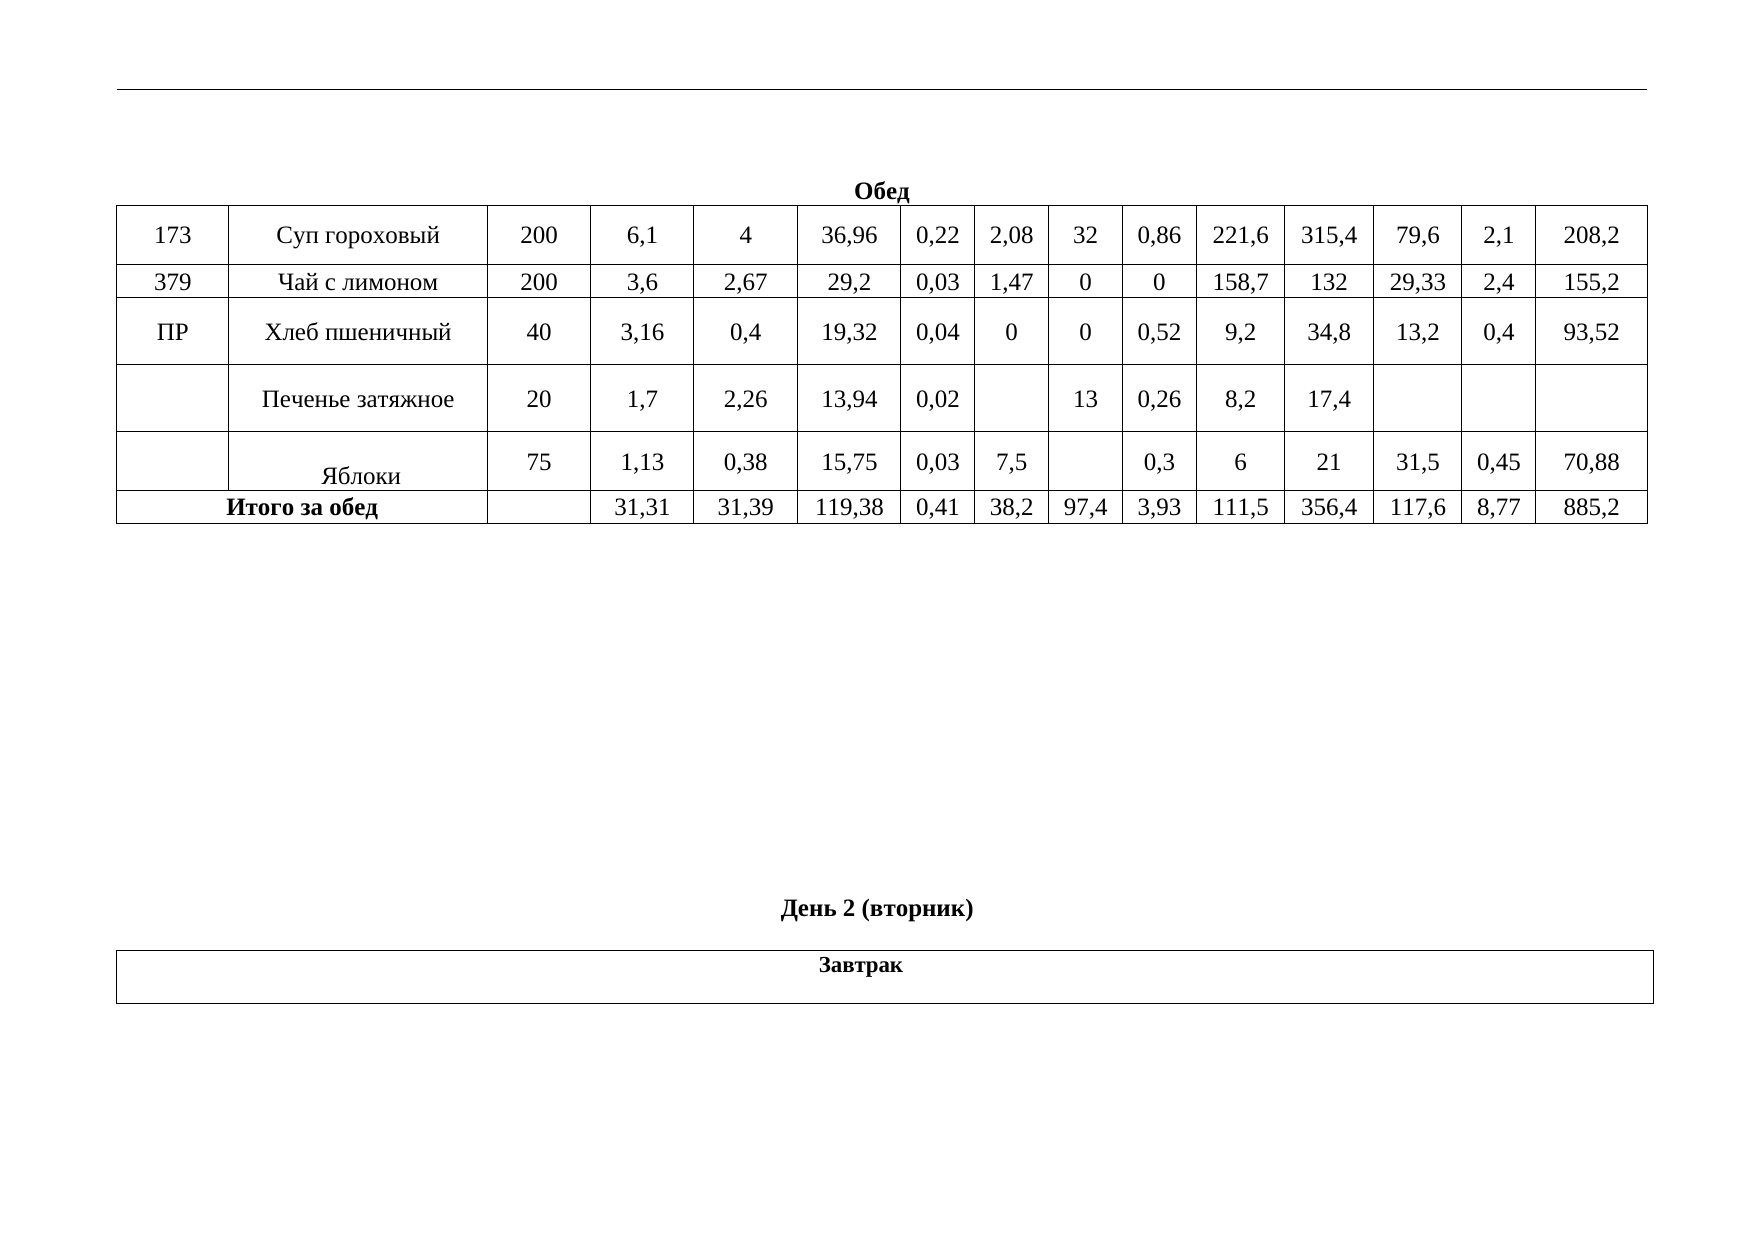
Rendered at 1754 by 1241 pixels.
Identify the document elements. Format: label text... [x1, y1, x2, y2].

table_cell 0,02 [901, 365, 974, 431]
table_cell 0,86 [1123, 206, 1196, 264]
table_cell 15,75 [798, 432, 900, 490]
table_cell 17,4 [1285, 365, 1373, 431]
table_header Завтрак [117, 951, 1653, 1002]
table_cell 119,38 [798, 491, 900, 523]
table_cell 2,08 [975, 206, 1048, 264]
table_cell 2,4 [1462, 265, 1535, 297]
table_cell 29,2 [798, 265, 900, 297]
table_cell 75 [488, 432, 590, 490]
table_cell 29,33 [1374, 265, 1461, 297]
table_cell 8,77 [1462, 491, 1535, 523]
table_cell [1374, 365, 1461, 431]
table_cell 6,1 [591, 206, 693, 264]
table_cell 173 [117, 206, 228, 264]
table_cell [975, 365, 1048, 431]
table_cell Суп гороховый [229, 206, 487, 264]
table_cell 70,88 [1536, 432, 1647, 490]
table_cell 2,1 [1462, 206, 1535, 264]
table_cell 9,2 [1197, 298, 1284, 364]
table_cell 2,26 [694, 365, 797, 431]
table_cell 0,4 [1462, 298, 1535, 364]
table_cell 0,52 [1123, 298, 1196, 364]
table_cell 0,03 [901, 265, 974, 297]
table_cell 21 [1285, 432, 1373, 490]
table_cell 0,41 [901, 491, 974, 523]
table_cell ПР [117, 298, 228, 364]
table_cell 31,31 [591, 491, 693, 523]
table_cell Чай с лимоном [229, 265, 487, 297]
table_cell Хлеб пшеничный [229, 298, 487, 364]
table_cell 0,22 [901, 206, 974, 264]
table_cell 3,93 [1123, 491, 1196, 523]
table_cell 1,7 [591, 365, 693, 431]
table_cell 0 [1049, 298, 1122, 364]
table_cell [117, 432, 228, 490]
table_cell 0 [1123, 265, 1196, 297]
table_cell 117,6 [1374, 491, 1461, 523]
table_cell 8,2 [1197, 365, 1284, 431]
table_cell 1,13 [591, 432, 693, 490]
table_cell 132 [1285, 265, 1373, 297]
table_cell 3,16 [591, 298, 693, 364]
table_cell 208,2 [1536, 206, 1647, 264]
text День 2 (вторник) [118, 893, 1636, 922]
table_cell 0,45 [1462, 432, 1535, 490]
table_cell 36,96 [798, 206, 900, 264]
table_cell 40 [488, 298, 590, 364]
table_cell 7,5 [975, 432, 1048, 490]
table_cell [1049, 432, 1122, 490]
table_cell 6 [1197, 432, 1284, 490]
table_cell 158,7 [1197, 265, 1284, 297]
table_cell [488, 491, 590, 523]
table_cell 93,52 [1536, 298, 1647, 364]
table_cell 31,39 [694, 491, 797, 523]
table_cell 111,5 [1197, 491, 1284, 523]
table_cell 0 [975, 298, 1048, 364]
table_cell 13,94 [798, 365, 900, 431]
table_cell 379 [117, 265, 228, 297]
table_cell 20 [488, 365, 590, 431]
table_cell 38,2 [975, 491, 1048, 523]
table_cell 315,4 [1285, 206, 1373, 264]
table_cell 0 [1049, 265, 1122, 297]
table_cell 19,32 [798, 298, 900, 364]
table_cell Печенье затяжное [229, 365, 487, 431]
table_cell 4 [694, 206, 797, 264]
table_cell 79,6 [1374, 206, 1461, 264]
table_cell 200 [488, 265, 590, 297]
table_cell 200 [488, 206, 590, 264]
table_cell 2,67 [694, 265, 797, 297]
table_cell Яблоки [229, 432, 487, 490]
table_cell 221,6 [1197, 206, 1284, 264]
table_cell [117, 365, 228, 431]
table_cell [1536, 365, 1647, 431]
table_cell 34,8 [1285, 298, 1373, 364]
table_cell 13 [1049, 365, 1122, 431]
table_cell 3,6 [591, 265, 693, 297]
table_cell 356,4 [1285, 491, 1373, 523]
table_cell Итого за обед [117, 491, 487, 523]
table_cell 0,26 [1123, 365, 1196, 431]
table_cell Обед [117, 90, 1647, 205]
table_cell 0,3 [1123, 432, 1196, 490]
table_cell 0,04 [901, 298, 974, 364]
table_cell 885,2 [1536, 491, 1647, 523]
table_cell 97,4 [1049, 491, 1122, 523]
table_cell 0,38 [694, 432, 797, 490]
table_cell 1,47 [975, 265, 1048, 297]
table_cell 0,03 [901, 432, 974, 490]
table_cell [1462, 365, 1535, 431]
table_cell 32 [1049, 206, 1122, 264]
table_cell 0,4 [694, 298, 797, 364]
table_cell 31,5 [1374, 432, 1461, 490]
table_cell 155,2 [1536, 265, 1647, 297]
table_cell 13,2 [1374, 298, 1461, 364]
